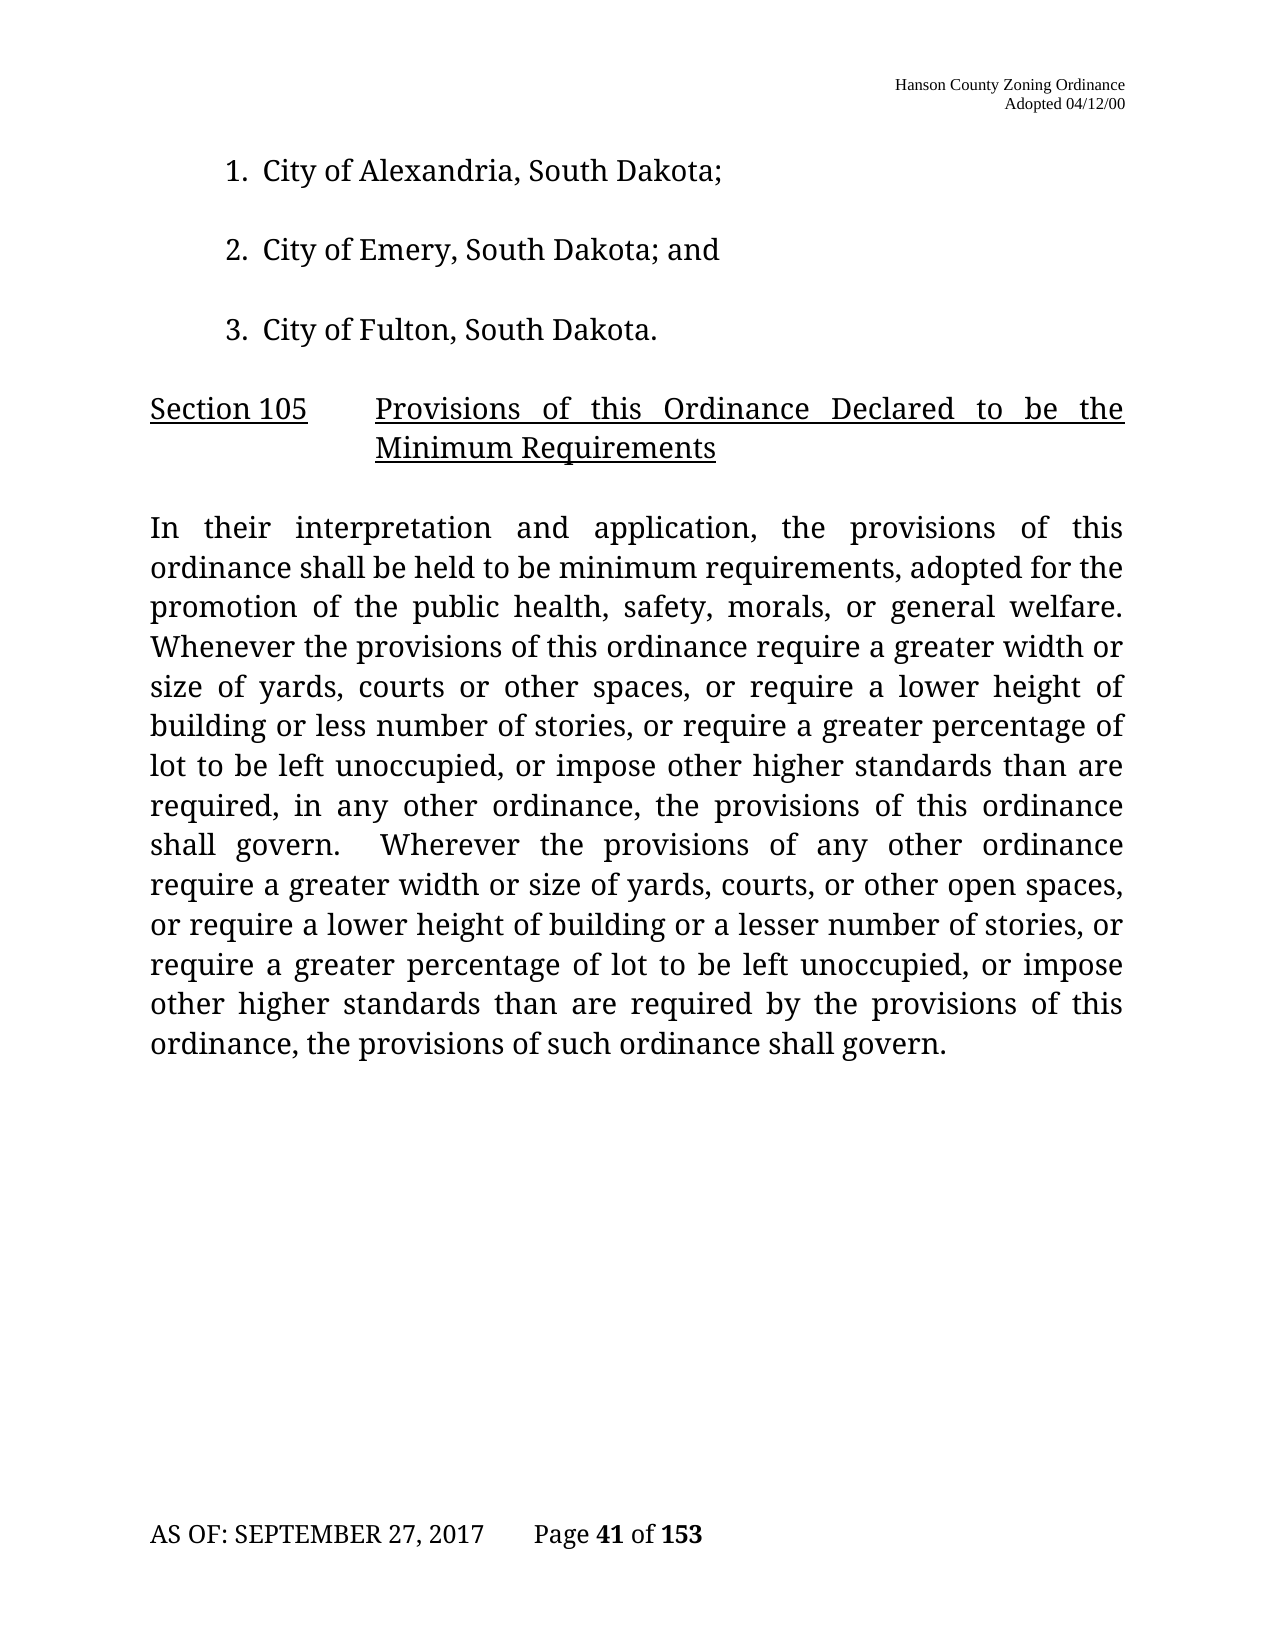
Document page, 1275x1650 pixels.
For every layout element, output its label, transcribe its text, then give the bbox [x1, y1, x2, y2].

text Section 105 Provisions of this Ordinance Declared to be the Minimum Requirements [150, 388, 1125, 467]
list City of Alexandria, South Dakota; [225, 150, 1125, 190]
text In their interpretation and application, the provisions of this ordinance shall be held to be minimum requirements, adopted for the promotion of the public health, safety, morals, or general welfare. Whenever the provisions of this ordinance require a greater width or size of yards, courts or other spaces, or require a lower height of building or less number of stories, or require a greater percentage of lot to be left unoccupied, or impose other higher standards than are required, in any other ordinance, the provisions of this ordinance shall govern. Wherever the provisions of any other ordinance require a greater width or size of yards, courts, or other open spaces, or require a lower height of building or a lesser number of stories, or require a greater percentage of lot to be left unoccupied, or impose other higher standards than are required by the provisions of this ordinance, the provisions of such ordinance shall govern. [150, 507, 1125, 1063]
list City of Fulton, South Dakota. [225, 309, 1125, 348]
list City of Emery, South Dakota; and [225, 229, 1125, 269]
